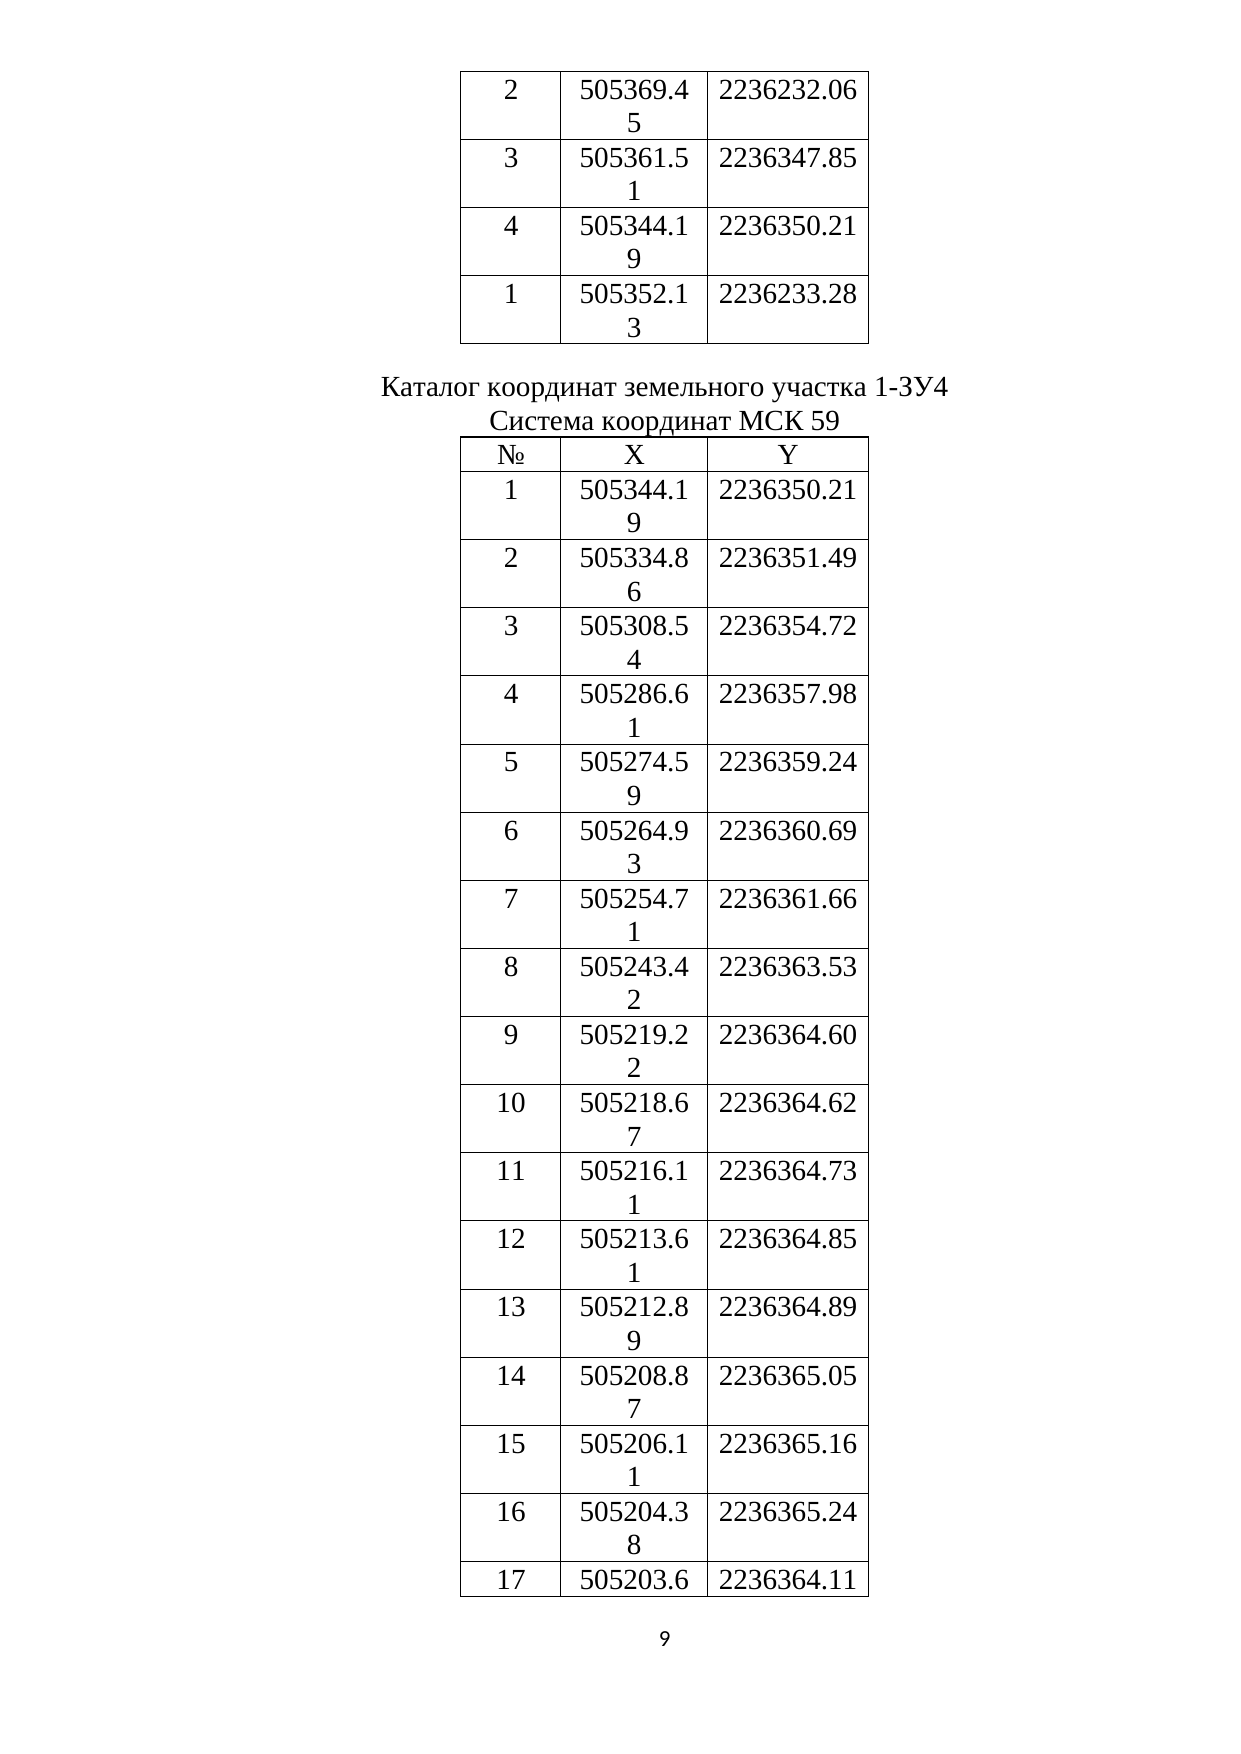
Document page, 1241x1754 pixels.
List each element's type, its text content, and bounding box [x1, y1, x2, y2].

table_cell 2236364.11 [708, 1562, 868, 1596]
table_cell 505334.86 [561, 540, 707, 607]
table_cell 505212.89 [561, 1290, 707, 1357]
table_cell 2236360.69 [708, 813, 868, 880]
text Система координат МСК 59 [148, 403, 1181, 436]
table_cell 2236357.98 [708, 676, 868, 743]
table_header № [461, 438, 560, 471]
table_cell 505204.38 [561, 1494, 707, 1561]
table_cell 2236365.16 [708, 1426, 868, 1493]
table_header Y [708, 438, 868, 471]
table_cell 2236359.24 [708, 745, 868, 812]
table_cell 3 [461, 608, 560, 675]
table_cell 505286.61 [561, 676, 707, 743]
table_cell 15 [461, 1426, 560, 1493]
table_cell 505254.71 [561, 881, 707, 948]
table_cell 5 [461, 745, 560, 812]
table_cell 4 [461, 208, 560, 275]
table_cell 2236351.49 [708, 540, 868, 607]
table_cell 2236365.24 [708, 1494, 868, 1561]
table_cell 2236347.85 [708, 140, 868, 207]
table_cell 505218.67 [561, 1085, 707, 1152]
table_cell 505208.87 [561, 1358, 707, 1425]
table_cell 2236232.06 [708, 72, 868, 139]
table_cell 505206.11 [561, 1426, 707, 1493]
table_cell 8 [461, 949, 560, 1016]
table_cell 505344.19 [561, 208, 707, 275]
table_cell 2236354.72 [708, 608, 868, 675]
table_cell 2 [461, 72, 560, 139]
table_cell 2236364.62 [708, 1085, 868, 1152]
table_cell 2236350.21 [708, 208, 868, 275]
table_cell 505213.61 [561, 1221, 707, 1288]
table_cell 505352.13 [561, 276, 707, 343]
table_cell 10 [461, 1085, 560, 1152]
table_cell 505344.19 [561, 472, 707, 539]
table_cell 505308.54 [561, 608, 707, 675]
table_cell 2236361.66 [708, 881, 868, 948]
table_cell 13 [461, 1290, 560, 1357]
table_cell 11 [461, 1153, 560, 1220]
table_cell 2236364.73 [708, 1153, 868, 1220]
table_cell 7 [461, 881, 560, 948]
table_cell 14 [461, 1358, 560, 1425]
table_cell 2236364.60 [708, 1017, 868, 1084]
table_cell 17 [461, 1562, 560, 1596]
table_cell 3 [461, 140, 560, 207]
table_cell 2236364.85 [708, 1221, 868, 1288]
table_cell 4 [461, 676, 560, 743]
table_cell 505264.93 [561, 813, 707, 880]
table_cell 2236364.89 [708, 1290, 868, 1357]
table_cell 12 [461, 1221, 560, 1288]
table_cell 1 [461, 472, 560, 539]
table_cell 2236365.05 [708, 1358, 868, 1425]
table_cell 505243.42 [561, 949, 707, 1016]
text Каталог координат земельного участка 1-ЗУ4 [148, 369, 1181, 403]
table_cell 2 [461, 540, 560, 607]
table_cell 505203.68 [561, 1562, 707, 1596]
table_cell 505219.22 [561, 1017, 707, 1084]
table_cell 505274.59 [561, 745, 707, 812]
table_cell 1 [461, 276, 560, 343]
table_cell 2236363.53 [708, 949, 868, 1016]
table_cell 6 [461, 813, 560, 880]
table_cell 16 [461, 1494, 560, 1561]
table_cell 505369.45 [561, 72, 707, 139]
table_cell 2236233.28 [708, 276, 868, 343]
table_header X [561, 438, 707, 471]
table_cell 505216.11 [561, 1153, 707, 1220]
table_cell 2236350.21 [708, 472, 868, 539]
table_cell 9 [461, 1017, 560, 1084]
table_cell 505361.51 [561, 140, 707, 207]
